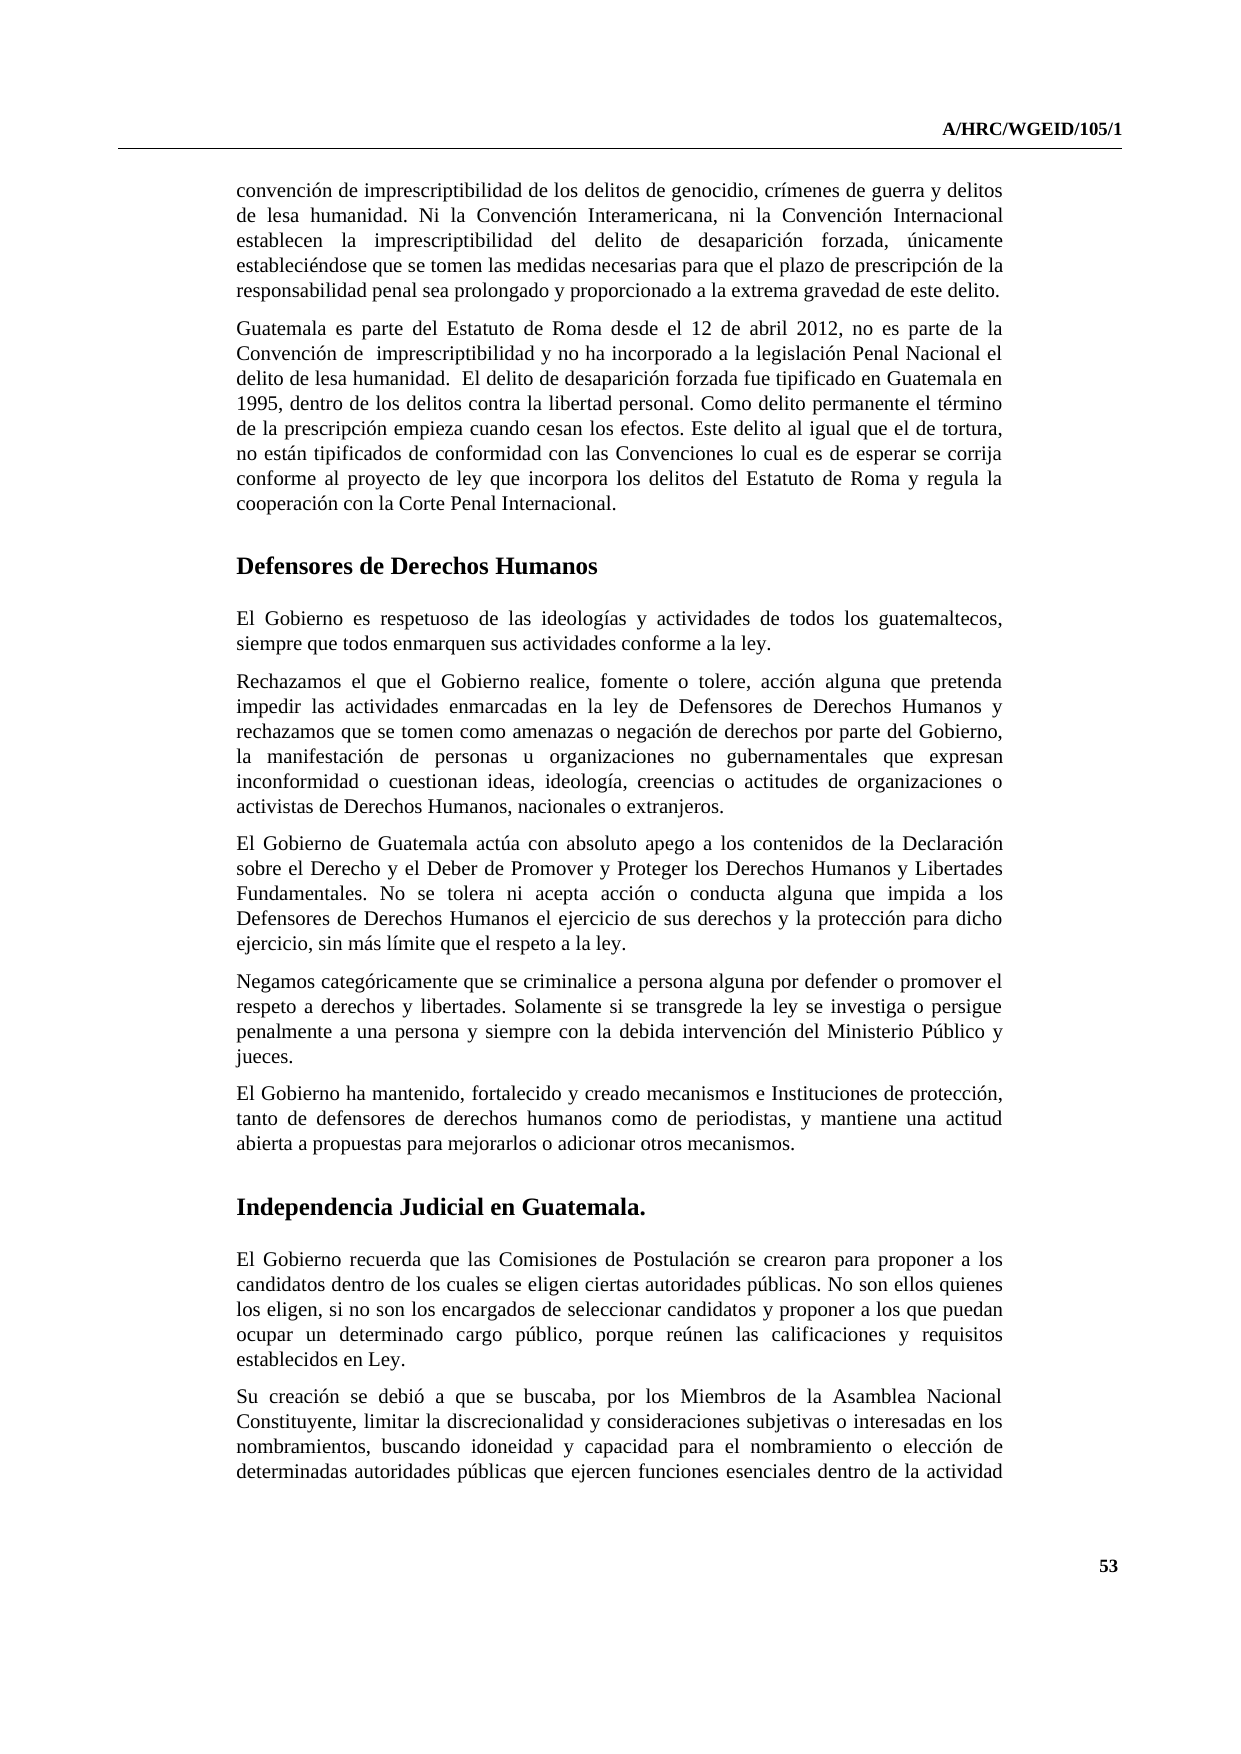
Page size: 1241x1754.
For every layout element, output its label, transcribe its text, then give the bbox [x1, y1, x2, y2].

text Rechazamos el que el Gobierno realice, fomente o tolere, acción alguna que pretenda impedir las actividades enmarcadas en la ley de Defensores de Derechos Humanos y rechazamos que se tomen como amenazas o negación de derechos por parte del Gobierno, la manifestación de personas u organizaciones no gubernamentales que expresan inconformidad o cuestionan ideas, ideología, creencias o actitudes de organizaciones o activistas de Derechos Humanos, nacionales o extranjeros. [236, 668, 1004, 818]
text Guatemala es parte del Estatuto de Roma desde el 12 de abril 2012, no es parte de la Convención de imprescriptibilidad y no ha incorporado a la legislación Penal Nacional el delito de lesa humanidad. El delito de desaparición forzada fue tipificado en Guatemala en 1995, dentro de los delitos contra la libertad personal. Como delito permanente el término de la prescripción empieza cuando cesan los efectos. Este delito al igual que el de tortura, no están tipificados de conformidad con las Convenciones lo cual es de esperar se corrija conforme al proyecto de ley que incorpora los delitos del Estatuto de Roma y regula la cooperación con la Corte Penal Internacional. [236, 315, 1004, 515]
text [236, 177, 1004, 302]
text El Gobierno de Guatemala actúa con absoluto apego a los contenidos de la Declaración sobre el Derecho y el Deber de Promover y Proteger los Derechos Humanos y Libertades Fundamentales. No se tolera ni acepta acción o conducta alguna que impida a los Defensores de Derechos Humanos el ejercicio de sus derechos y la protección para dicho ejercicio, sin más límite que el respeto a la ley. [236, 830, 1004, 955]
text El Gobierno ha mantenido, fortalecido y creado mecanismos e Instituciones de protección, tanto de defensores de derechos humanos como de periodistas, y mantiene una actitud abierta a propuestas para mejorarlos o adicionar otros mecanismos. [236, 1080, 1004, 1155]
text Defensores de Derechos Humanos [118, 552, 1004, 580]
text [236, 1383, 1004, 1483]
text El Gobierno recuerda que las Comisiones de Postulación se crearon para proponer a los candidatos dentro de los cuales se eligen ciertas autoridades públicas. No son ellos quienes los eligen, si no son los encargados de seleccionar candidatos y proponer a los que puedan ocupar un determinado cargo público, porque reúnen las calificaciones y requisitos establecidos en Ley. [236, 1246, 1004, 1371]
text Independencia Judicial en Guatemala. [118, 1193, 1004, 1221]
text El Gobierno es respetuoso de las ideologías y actividades de todos los guatemaltecos, siempre que todos enmarquen sus actividades conforme a la ley. [236, 605, 1004, 655]
text Negamos categóricamente que se criminalice a persona alguna por defender o promover el respeto a derechos y libertades. Solamente si se transgrede la ley se investiga o persigue penalmente a una persona y siempre con la debida intervención del Ministerio Público y jueces. [236, 968, 1004, 1068]
